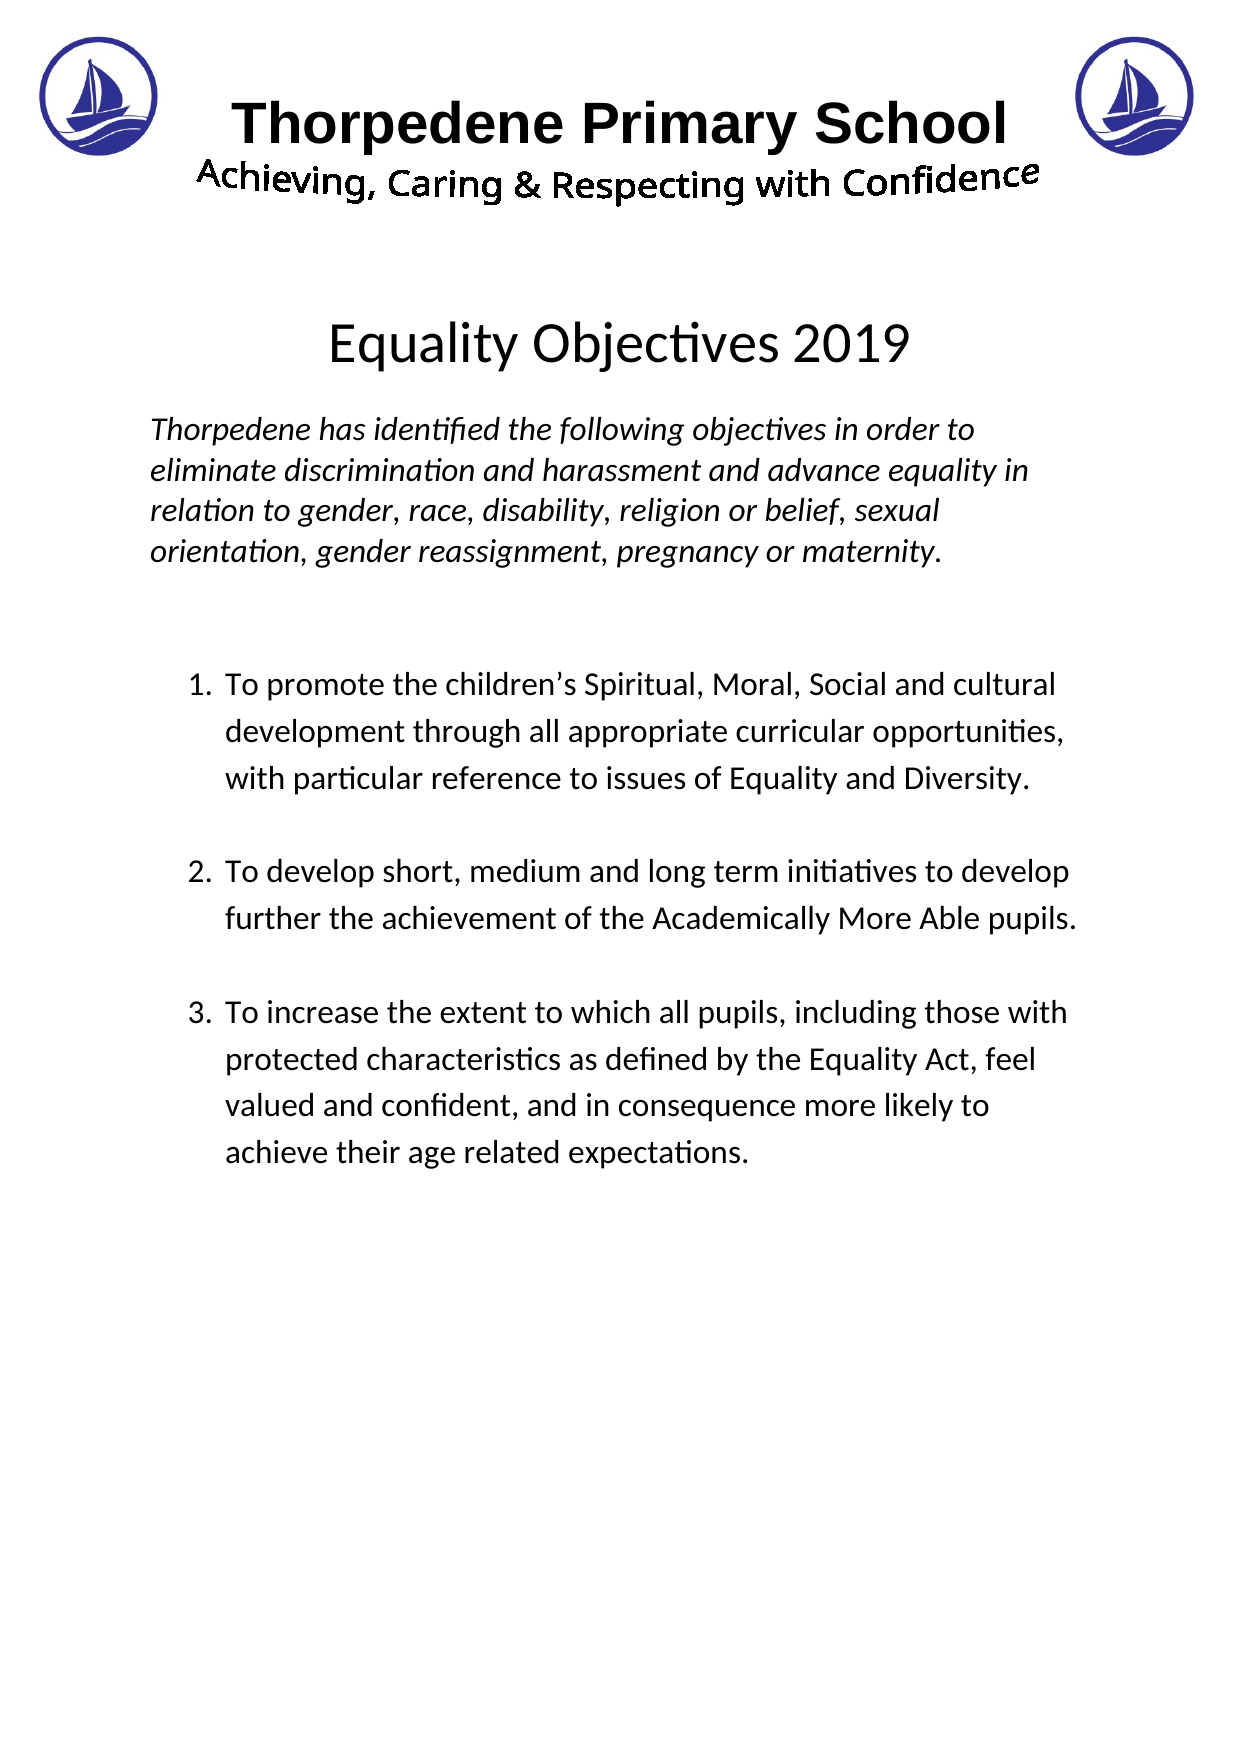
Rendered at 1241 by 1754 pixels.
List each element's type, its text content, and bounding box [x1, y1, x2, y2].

picture [21, 20, 177, 175]
text Thorpedene has identified the following objectives in order to eliminate discrimination and harassment and advance equality in relation to gender, race, disability, religion or belief, sexual orientation, gender reassignment, pregnancy or maternity. [150, 408, 1090, 571]
text Equality Objectives 2019 [150, 305, 1090, 377]
text Thorpedene [177, 89, 1057, 156]
picture [1057, 20, 1213, 175]
list To increase the extent to which all pupils, including those with protected characteristics as defined by the Equality Act, feel valued and confident, and in consequence more likely to achieve their age related expectations. [187, 991, 1090, 1172]
list To develop short, medium and long term initiatives to develop further the achievement of the Academically More Able pupils. [187, 850, 1090, 938]
list To promote the children’s Spiritual, Moral, Social and cultural development through all appropriate curricular opportunities, with particular reference to issues of Equality and Diversity. [187, 663, 1090, 798]
